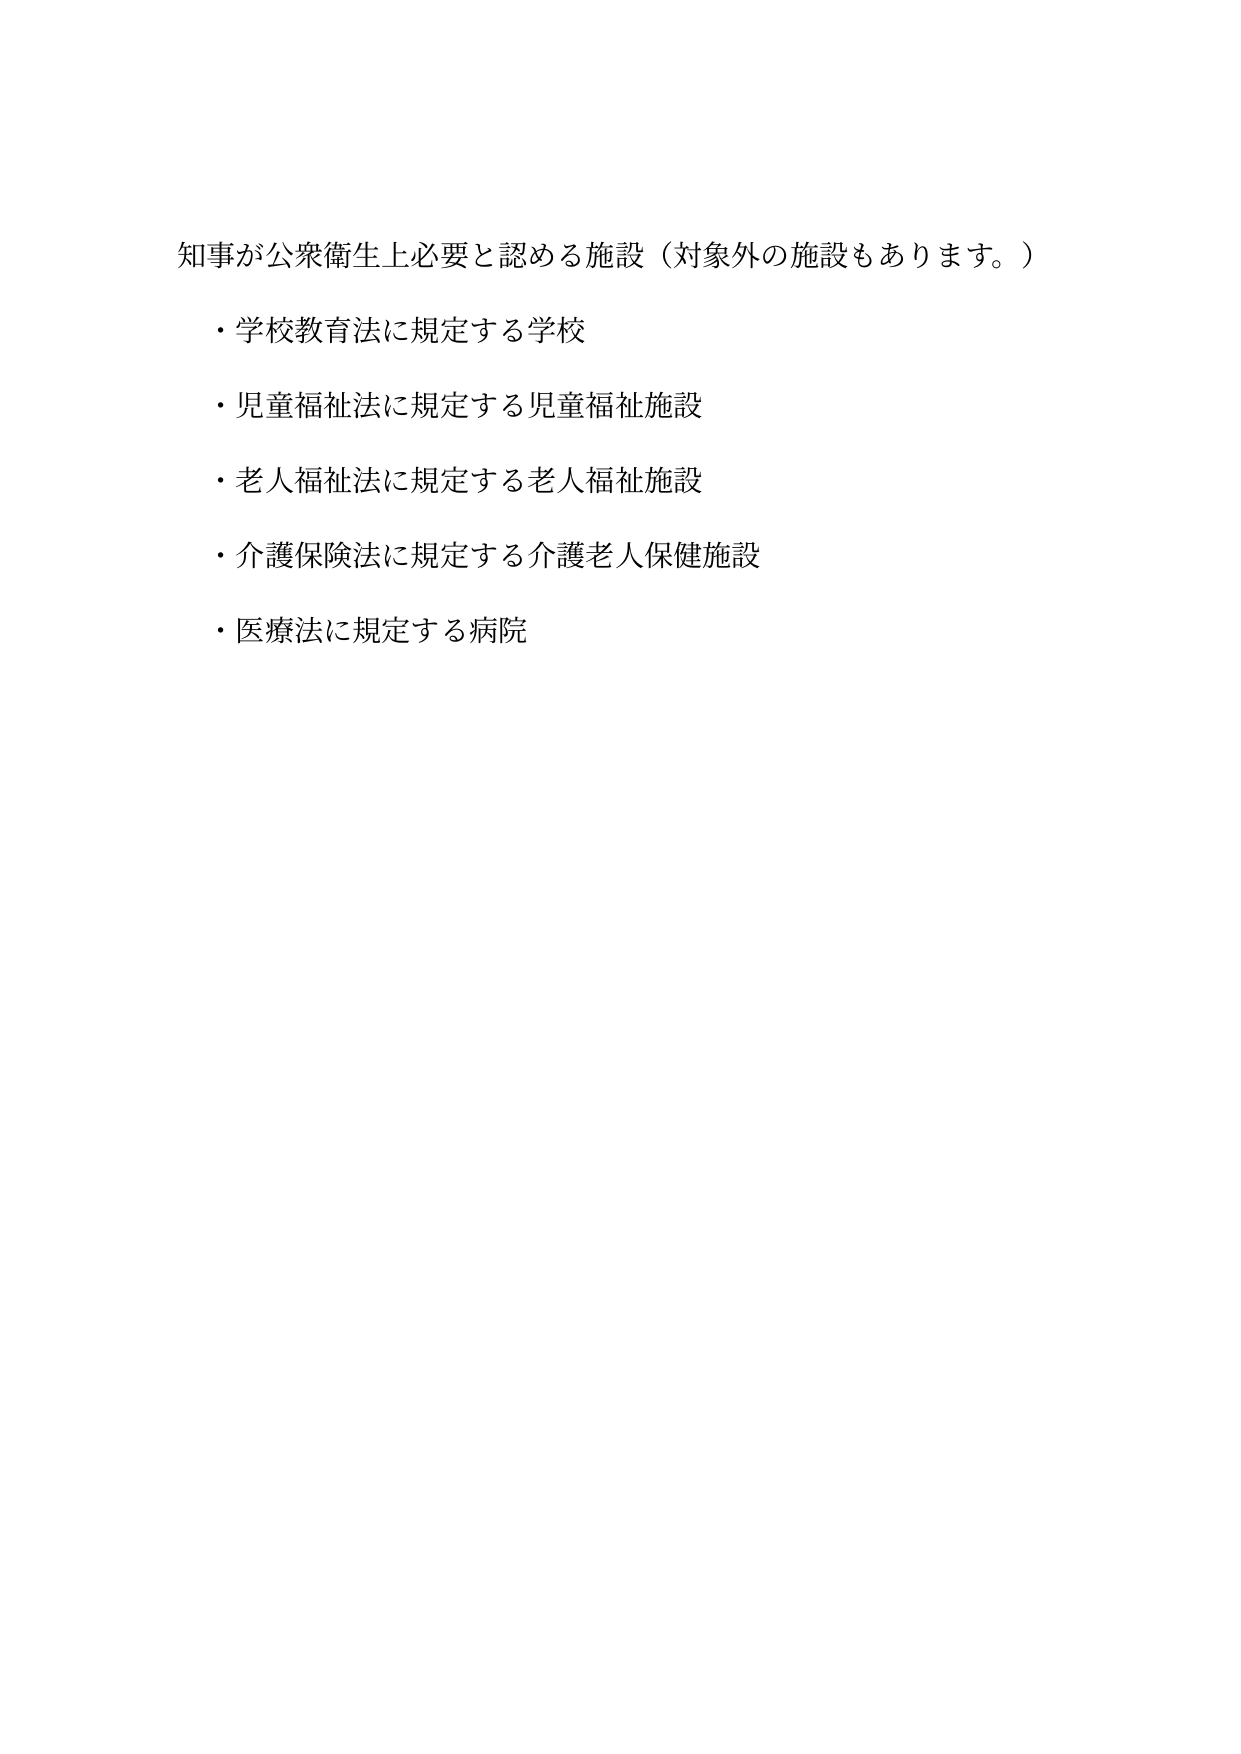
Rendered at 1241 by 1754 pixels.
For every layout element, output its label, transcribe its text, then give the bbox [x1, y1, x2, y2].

text ・学校教育法に規定する学校 [177, 292, 1063, 367]
text ・老人福祉法に規定する老人福祉施設 [177, 442, 1063, 517]
text ・介護保険法に規定する介護老人保健施設 [177, 517, 1063, 592]
text ・医療法に規定する病院 [177, 592, 1063, 667]
text 知事が公衆衛生上必要と認める施設（対象外の施設もあります。） [177, 217, 1063, 292]
text ・児童福祉法に規定する児童福祉施設 [177, 367, 1063, 442]
